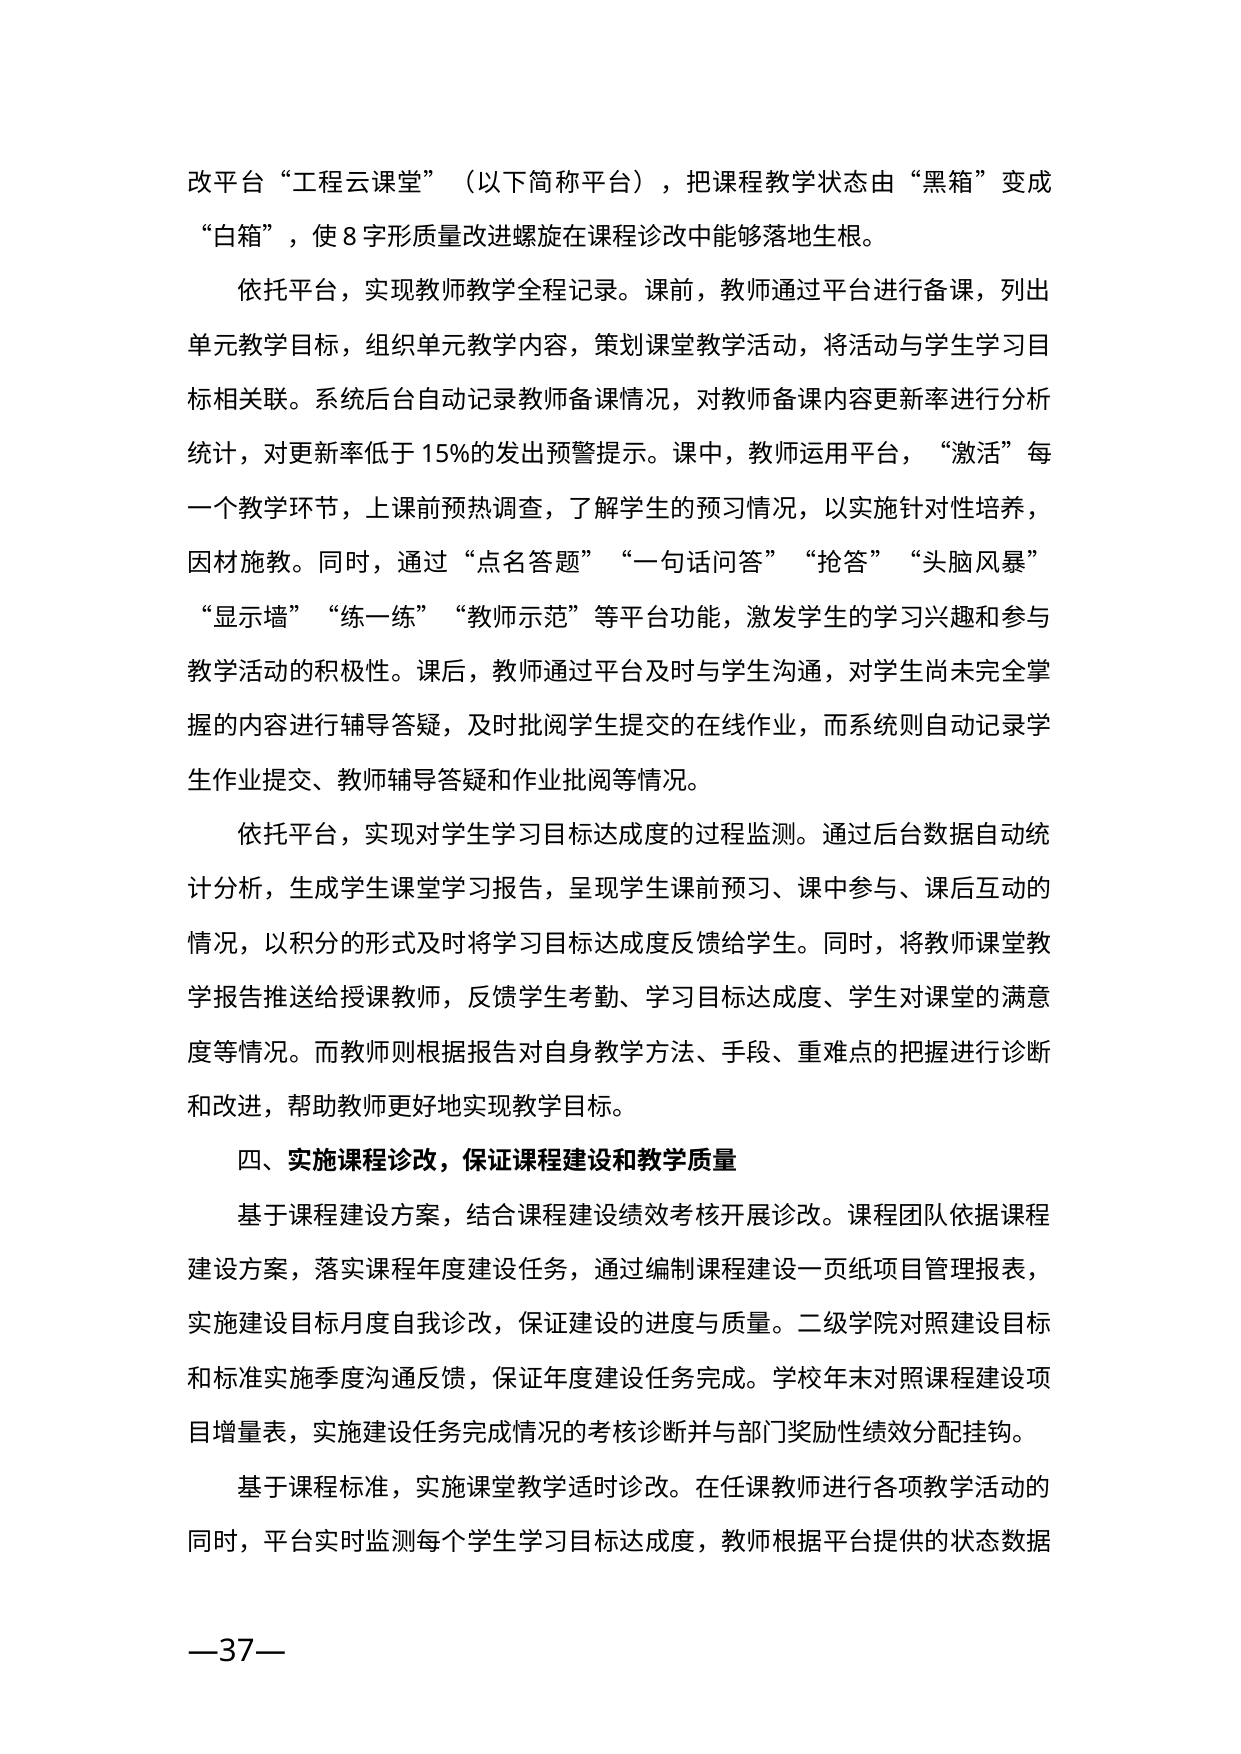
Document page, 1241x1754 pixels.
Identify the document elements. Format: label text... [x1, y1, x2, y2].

text 依托平台，实现教师教学全程记录。课前，教师通过平台进行备课，列出单元教学目标，组织单元教学内容，策划课堂教学活动，将活动与学生学习目标相关联。系统后台自动记录教师备课情况，对教师备课内容更新率进行分析统计，对更新率低于15%的发出预警提示。课中，教师运用平台，“激活”每一个教学环节，上课前预热调查，了解学生的预习情况，以实施针对性培养，因材施教。同时，通过“点名答题”“一句话问答”“抢答”“头脑风暴”“显示墙”“练一练”“教师示范”等平台功能，激发学生的学习兴趣和参与教学活动的积极性。课后，教师通过平台及时与学生沟通，对学生尚未完全掌握的内容进行辅导答疑，及时批阅学生提交的在线作业，而系统则自动记录学生作业提交、教师辅导答疑和作业批阅等情况。 [187, 271, 1053, 796]
text 依托平台，实现对学生学习目标达成度的过程监测。通过后台数据自动统计分析，生成学生课堂学习报告，呈现学生课前预习、课中参与、课后互动的情况，以积分的形式及时将学习目标达成度反馈给学生。同时，将教师课堂教学报告推送给授课教师，反馈学生考勤、学习目标达成度、学生对课堂的满意度等情况。而教师则根据报告对自身教学方法、手段、重难点的把握进行诊断和改进，帮助教师更好地实现教学目标。 [187, 814, 1053, 1123]
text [187, 162, 1053, 253]
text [187, 1467, 1053, 1558]
text 四、实施课程诊改，保证课程建设和教学质量 [187, 1141, 1053, 1177]
text 基于课程建设方案，结合课程建设绩效考核开展诊改。课程团队依据课程建设方案，落实课程年度建设任务，通过编制课程建设一页纸项目管理报表，实施建设目标月度自我诊改，保证建设的进度与质量。二级学院对照建设目标和标准实施季度沟通反馈，保证年度建设任务完成。学校年末对照课程建设项目增量表，实施建设任务完成情况的考核诊断并与部门奖励性绩效分配挂钩。 [187, 1195, 1053, 1449]
